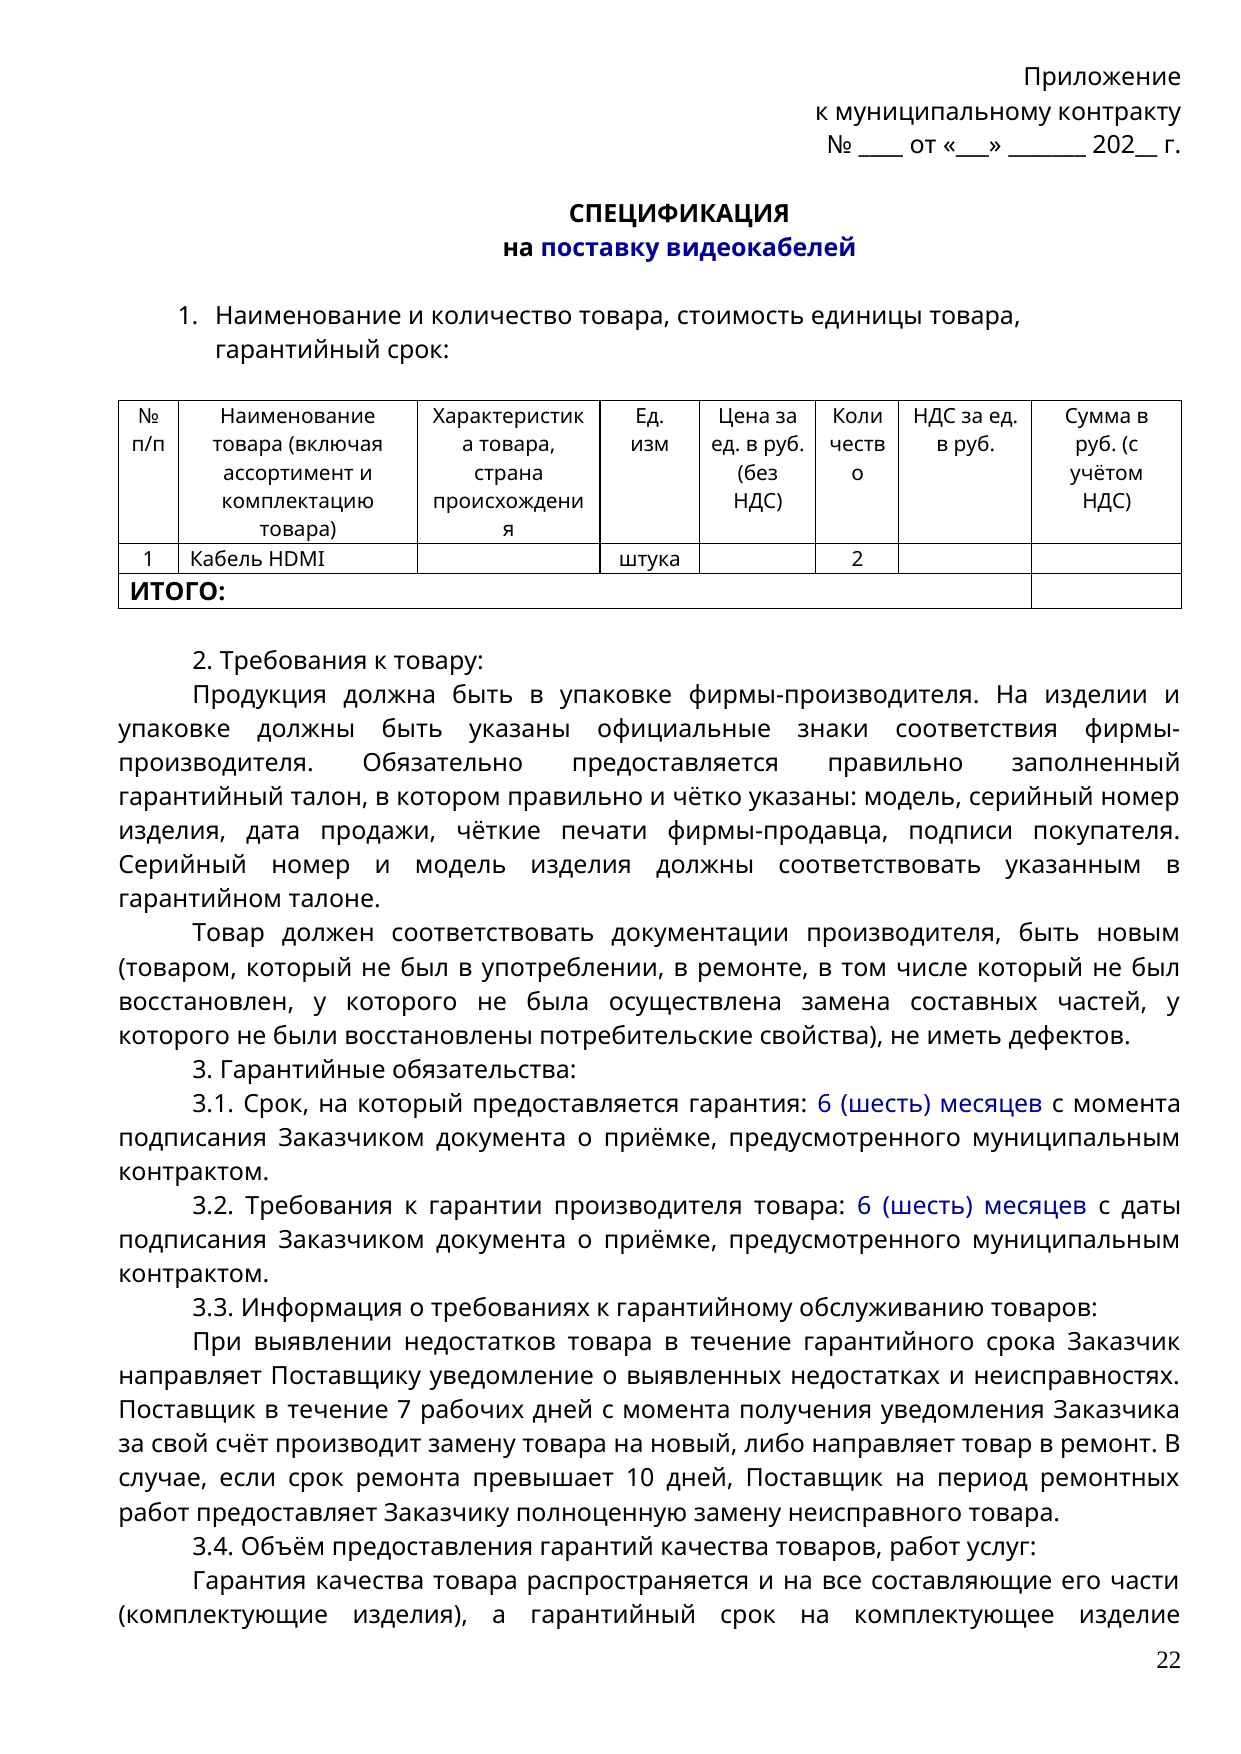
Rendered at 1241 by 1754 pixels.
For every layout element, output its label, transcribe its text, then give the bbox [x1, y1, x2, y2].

table_header Цена за ед. в руб. (без НДС) [700, 401, 815, 543]
text 3.2. Требования к гарантии производителя товара: 6 (шесть) месяцев с даты подписания Заказчиком документа о приёмке, предусмотренного муниципальным контрактом. [118, 1188, 1181, 1290]
text 3.3. Информация о требованиях к гарантийному обслуживанию товаров: [118, 1290, 1181, 1324]
text Товар должен соответствовать документации производителя, быть новым (товаром, который не был в употреблении, в ремонте, в том числе который не был восстановлен, у которого не была осуществлена замена составных частей, у которого не были восстановлены потребительские свойства), не иметь дефектов. [118, 915, 1181, 1051]
table_cell [418, 544, 599, 572]
text к муниципальному контракту [118, 93, 1181, 127]
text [118, 1562, 1181, 1630]
table_header Количество [816, 401, 898, 543]
list Наименование и количество товара, стоимость единицы товара, гарантийный срок: [177, 297, 1181, 366]
table_header Наименование товара (включая ассортимент и комплектацию товара) [179, 401, 417, 543]
table_header № п/п [119, 401, 178, 543]
text 3. Гарантийные обязательства: [118, 1051, 1181, 1085]
table_header Ед. изм [601, 401, 699, 543]
text При выявлении недостатков товара в течение гарантийного срока Заказчик направляет Поставщику уведомление о выявленных недостатках и неисправностях. Поставщик в течение 7 рабочих дней с момента получения уведомления Заказчика за свой счёт производит замену товара на новый, либо направляет товар в ремонт. В случае, если срок ремонта превышает 10 дней, Поставщик на период ремонтных работ предоставляет Заказчику полноценную замену неисправного товара. [118, 1324, 1181, 1528]
text Приложение [118, 59, 1181, 93]
table_cell 1 [119, 544, 178, 572]
table_header Характеристика товара, страна происхождения [418, 401, 599, 543]
table_cell [1032, 574, 1181, 607]
table_cell [1032, 544, 1181, 572]
text 3.1. Срок, на который предоставляется гарантия: 6 (шесть) месяцев с момента подписания Заказчиком документа о приёмке, предусмотренного муниципальным контрактом. [118, 1085, 1181, 1188]
table_header Сумма в руб. (с учётом НДС) [1032, 401, 1181, 543]
table_cell ИТОГО: [119, 574, 1031, 607]
text 3.4. Объём предоставления гарантий качества товаров, работ услуг: [118, 1528, 1181, 1562]
table_cell 2 [816, 544, 898, 572]
table_cell штука [601, 544, 699, 572]
table_cell [899, 544, 1031, 572]
text на поставку видеокабелей [118, 229, 1181, 263]
text СПЕЦИФИКАЦИЯ [118, 195, 1181, 229]
table_header НДС за ед. в руб. [899, 401, 1031, 543]
text 2. Требования к товару: [118, 643, 1181, 677]
text № ____ от «___» _______ 202__ г. [118, 127, 1181, 161]
table_cell Кабель HDMI [179, 544, 417, 572]
table_cell [700, 544, 815, 572]
text Продукция должна быть в упаковке фирмы-производителя. На изделии и упаковке должны быть указаны официальные знаки соответствия фирмы-производителя. Обязательно предоставляется правильно заполненный гарантийный талон, в котором правильно и чётко указаны: модель, серийный номер изделия, дата продажи, чёткие печати фирмы-продавца, подписи покупателя. Серийный номер и модель изделия должны соответствовать указанным в гарантийном талоне. [118, 677, 1181, 915]
